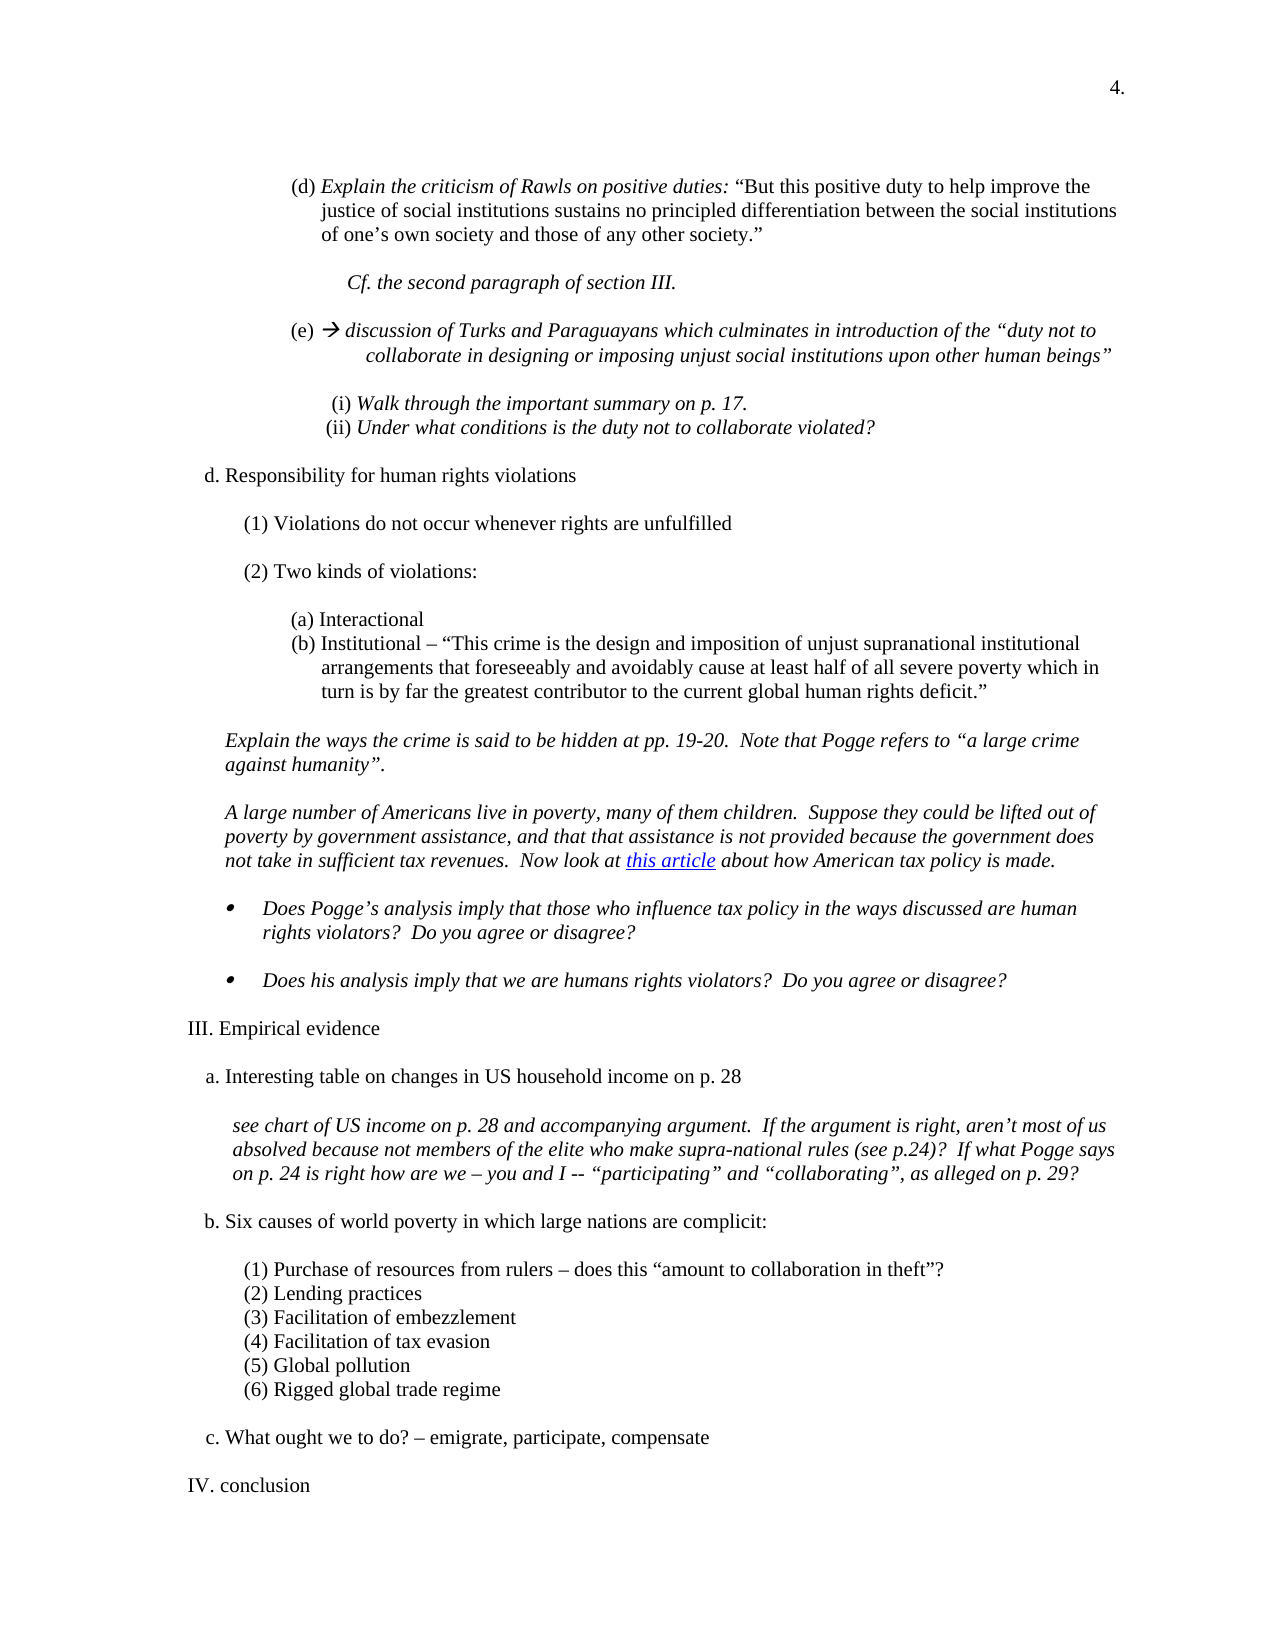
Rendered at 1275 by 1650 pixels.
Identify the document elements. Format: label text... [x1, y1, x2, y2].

list Under what conditions is the duty not to collaborate violated? [356, 415, 1125, 439]
list Six causes of world poverty in which large nations are complicit: [225, 1209, 1125, 1233]
text Explain the ways the crime is said to be hidden at pp. 19-20. Note that Pogge refers to “a large crime against humanity”. [225, 727, 1125, 776]
list conclusion [187, 1473, 1125, 1497]
text Cf. the second paragraph of section III. [347, 270, 1125, 294]
list Lending practices [244, 1281, 1125, 1305]
list Does his analysis imply that we are humans rights violators? Do you agree or disagree? [225, 968, 1125, 992]
list Facilitation of embezzlement [244, 1305, 1125, 1329]
list Rigged global trade regime [244, 1377, 1125, 1401]
list Global pollution [244, 1353, 1125, 1377]
text see chart of US income on p. 28 and accompanying argument. If the argument is right, aren’t most of us absolved because not members of the elite who make supra-national rules (see p.24)? If what Pogge says on p. 24 is right how are we – you and I -- “participating” and “collaborating”, as alleged on p. 29? [232, 1112, 1125, 1185]
list Violations do not occur whenever rights are unfulfilled [244, 511, 1125, 535]
list Institutional – “This crime is the design and imposition of unjust supranational institutional arrangements that foreseeably and avoidably cause at least half of all severe poverty which in turn is by far the greatest contributor to the current global human rights deficit.” [291, 631, 1125, 703]
list Facilitation of tax evasion [244, 1329, 1125, 1353]
list Two kinds of violations: [244, 559, 1125, 583]
list Interactional [291, 607, 1125, 631]
list Purchase of resources from rulers – does this “amount to collaboration in theft”? [244, 1257, 1125, 1281]
list Walk through the important summary on p. 17. [356, 391, 1125, 415]
list discussion of Turks and Paraguayans which culminates in introduction of the “duty not to collaborate in designing or imposing unjust social institutions upon other human beings” [291, 318, 1125, 367]
list Empirical evidence [187, 1016, 1125, 1040]
list Does Pogge’s analysis imply that those who influence tax policy in the ways discussed are human rights violators? Do you agree or disagree? [225, 896, 1125, 944]
list What ought we to do? – emigrate, participate, compensate [225, 1425, 1125, 1449]
text A large number of Americans live in poverty, many of them children. Suppose they could be lifted out of poverty by government assistance, and that that assistance is not provided because the government does not take in sufficient tax revenues. Now look at this article about how American tax policy is made. [225, 800, 1125, 872]
list Responsibility for human rights violations [225, 463, 1125, 487]
list Explain the criticism of Rawls on positive duties: “But this positive duty to help improve the justice of social institutions sustains no principled differentiation between the social institutions of one’s own society and those of any other society.” [291, 174, 1125, 246]
list Interesting table on changes in US household income on p. 28 [225, 1064, 1125, 1088]
